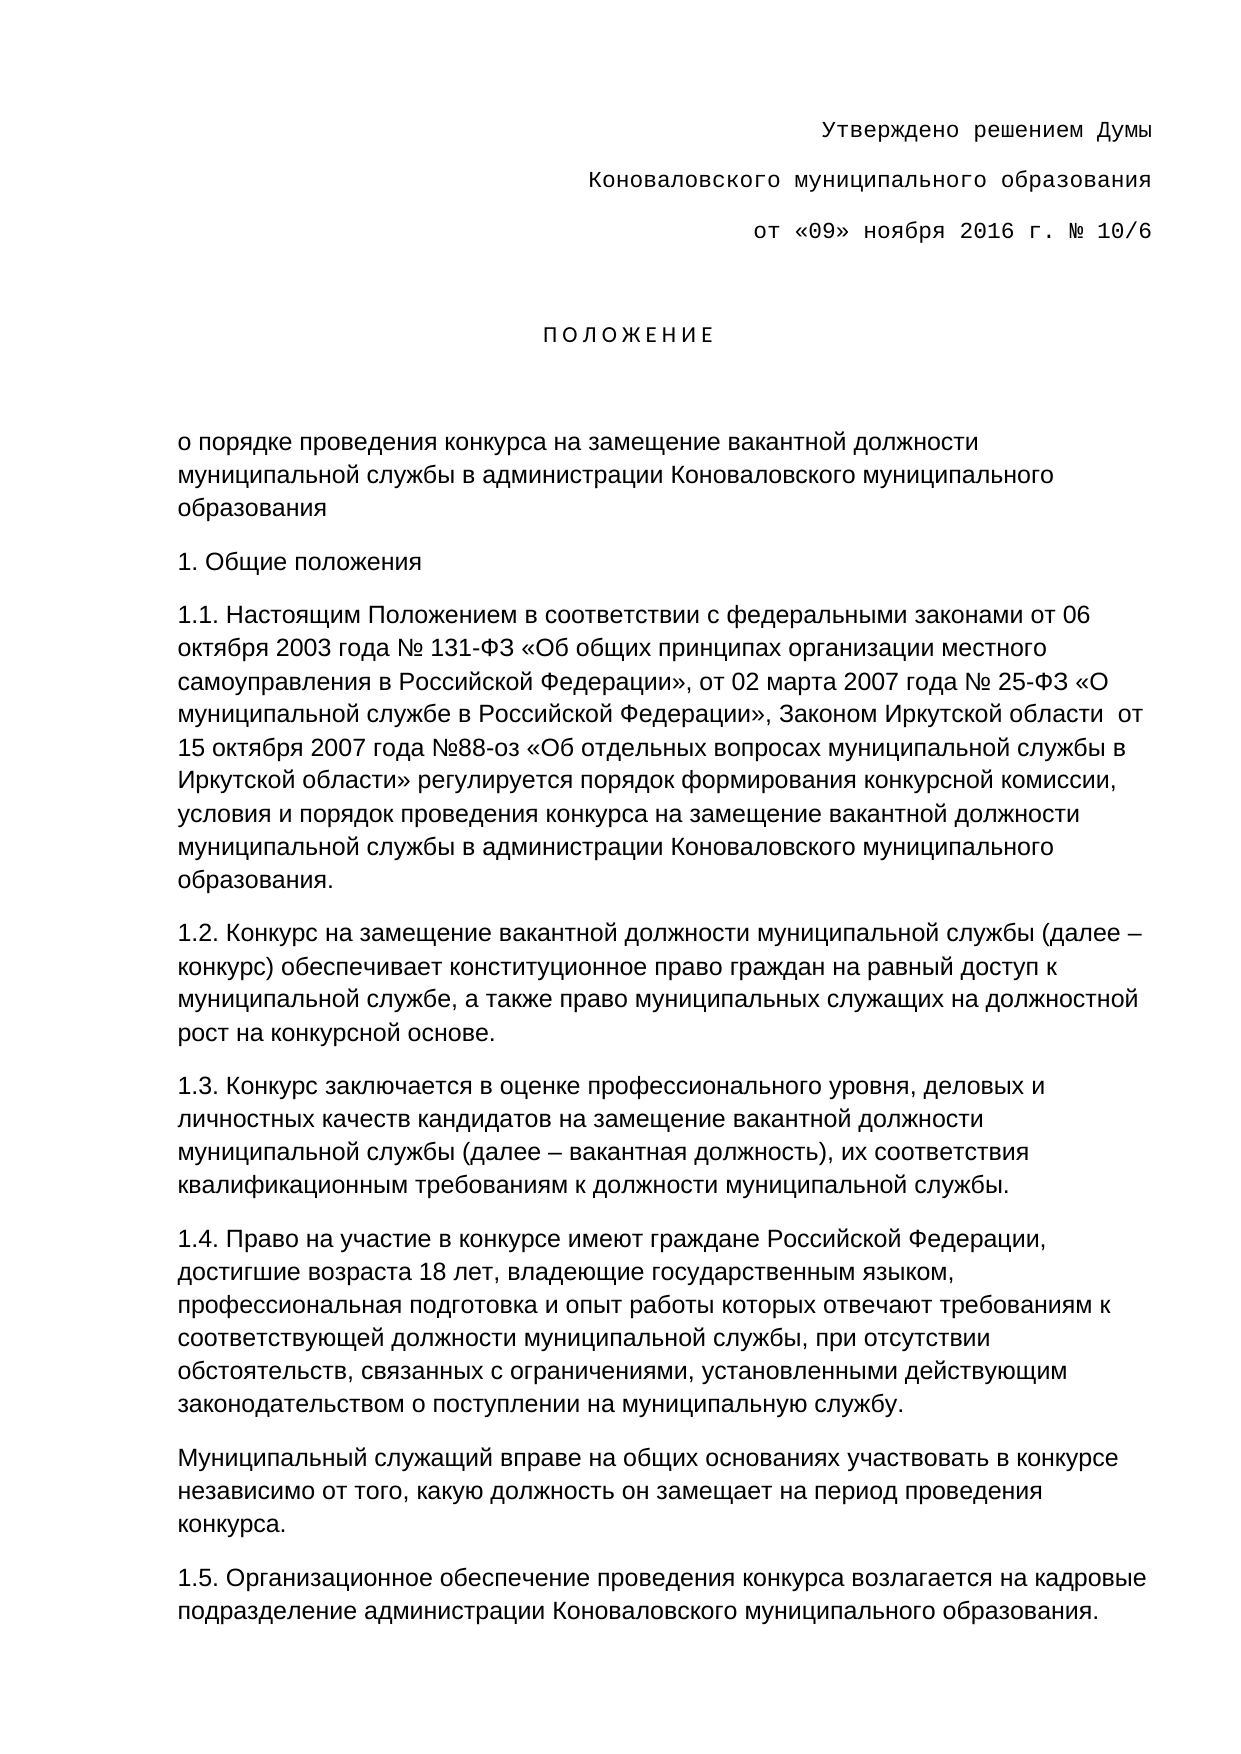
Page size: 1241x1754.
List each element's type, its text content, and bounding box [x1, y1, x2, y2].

text о порядке проведения конкурса на замещение вакантной должности муниципальной службы в администрации Коноваловского муниципального образования [177, 427, 1152, 521]
text 1. Общие положения [177, 547, 1152, 575]
text Коноваловского муниципального образования [177, 169, 1152, 195]
text Утверждено решением Думы [177, 118, 1152, 144]
text 1.4. Право на участие в конкурсе имеют граждане Российской Федерации, достигшие возраста 18 лет, владеющие государственным языком, профессиональная подготовка и опыт работы которых отвечают требованиям к соответствующей должности муниципальной службы, при отсутствии обстоятельств, связанных с ограничениями, установленными действующим законодательством о поступлении на муниципальную службу. [177, 1224, 1152, 1418]
text 1.1. Настоящим Положением в соответствии с федеральными законами от 06 октября 2003 года № 131-ФЗ «Об общих принципах организации местного самоуправления в Российской Федерации», от 02 марта 2007 года № 25-ФЗ «О муниципальной службе в Российской Федерации», Законом Иркутской области от 15 октября 2007 года №88-оз «Об отдельных вопросах муниципальной службы в Иркутской области» регулируется порядок формирования конкурсной комиссии, условия и порядок проведения конкурса на замещение вакантной должности муниципальной службы в администрации Коноваловского муниципального образования. [177, 600, 1152, 893]
text 1.3. Конкурс заключается в оценке профессионального уровня, деловых и личностных качеств кандидатов на замещение вакантной должности муниципальной службы (далее – вакантная должность), их соответствия квалификационным требованиям к должности муниципальной службы. [177, 1071, 1152, 1199]
text 1.5. Организационное обеспечение проведения конкурса возлагается на кадровые подразделение администрации Коноваловского муниципального образования. [177, 1563, 1152, 1625]
text Муниципальный служащий вправе на общих основаниях участвовать в конкурсе независимо от того, какую должность он замещает на период проведения конкурса. [177, 1443, 1152, 1538]
text от «09» ноября 2016 г. № 10/6 [177, 219, 1152, 245]
text 1.2. Конкурс на замещение вакантной должности муниципальной службы (далее – конкурс) обеспечивает конституционное право граждан на равный доступ к муниципальной службе, а также право муниципальных служащих на должностной рост на конкурсной основе. [177, 918, 1152, 1046]
text П О Л О Ж Е Н И Е [177, 321, 1152, 349]
